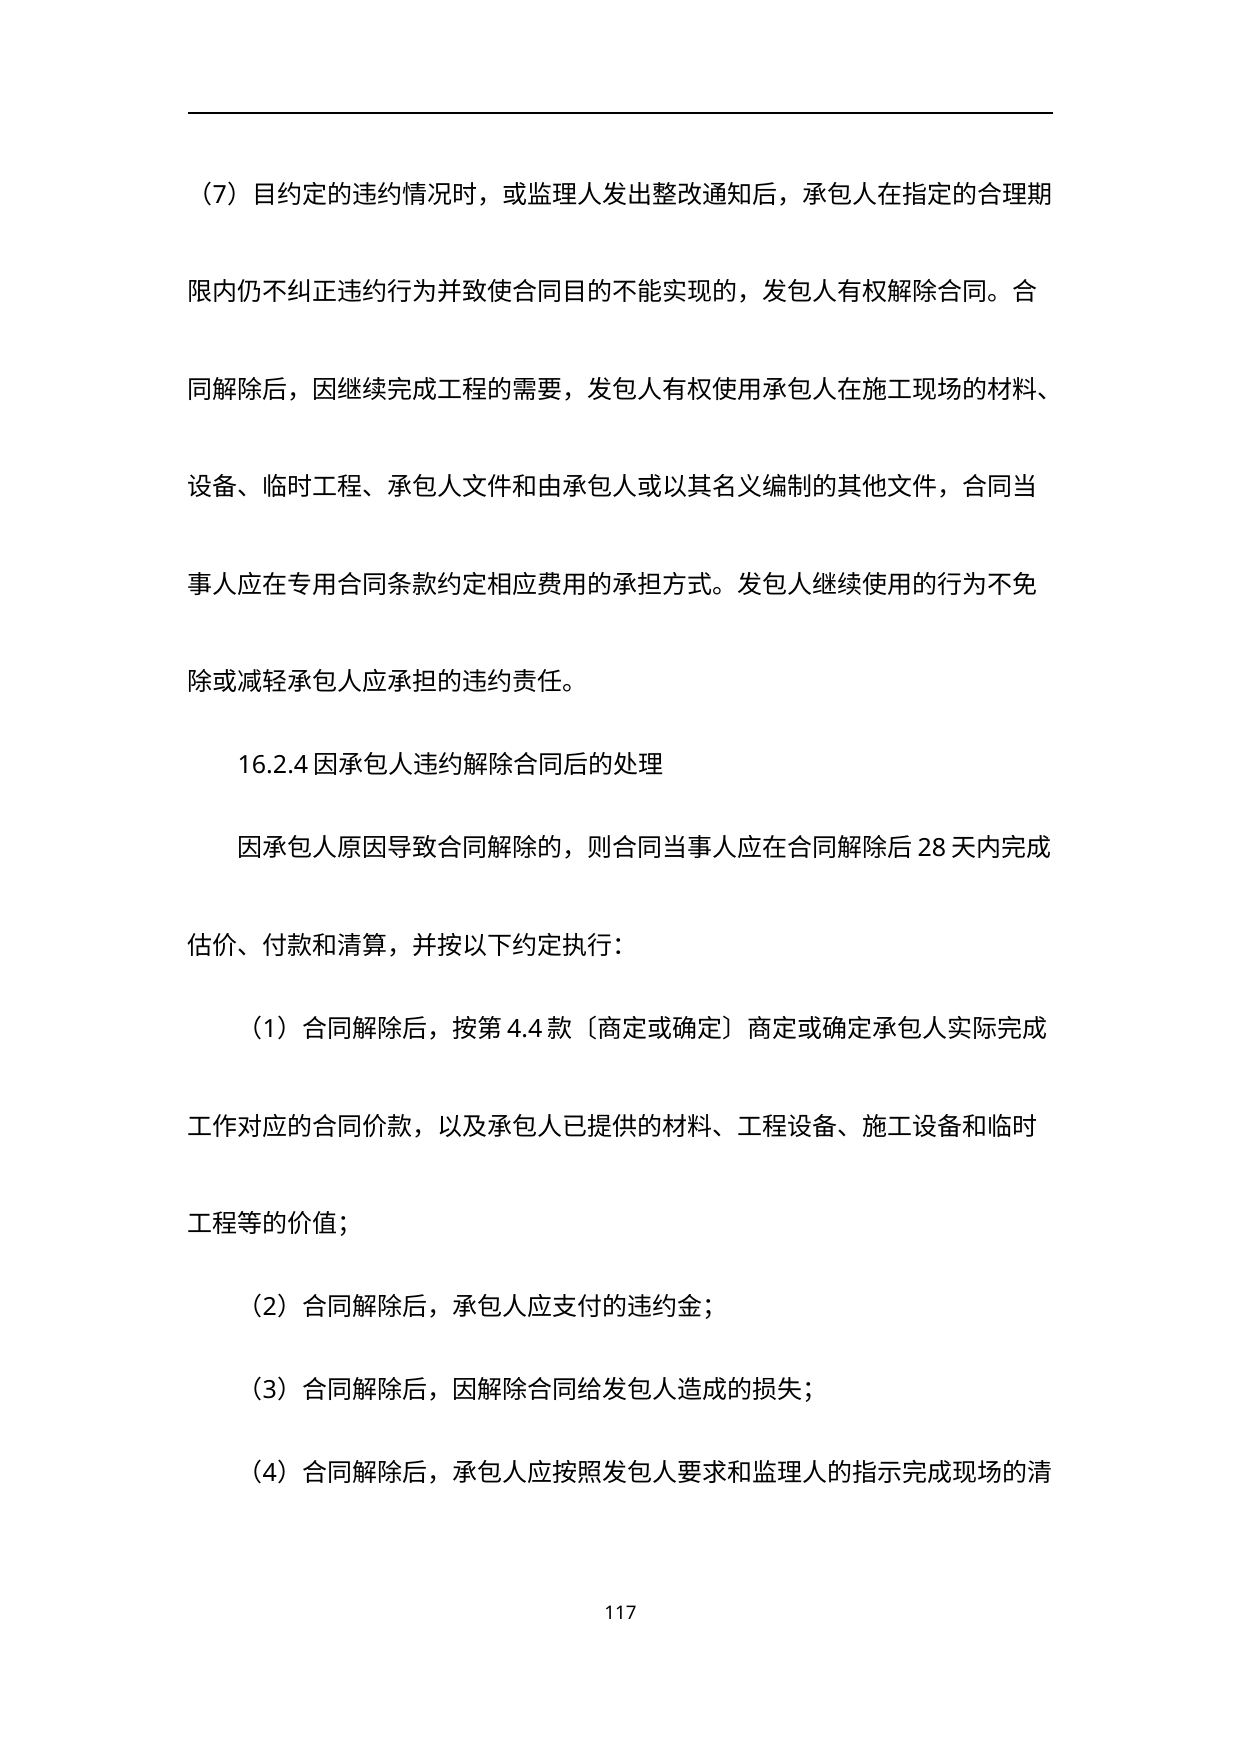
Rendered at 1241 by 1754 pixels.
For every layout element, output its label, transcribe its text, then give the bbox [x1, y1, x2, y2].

text （3）合同解除后，因解除合同给发包人造成的损失； [187, 1355, 1053, 1420]
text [187, 1438, 1053, 1503]
text 16.2.4因承包人违约解除合同后的处理 [187, 730, 1053, 795]
text （2）合同解除后，承包人应支付的违约金； [187, 1272, 1053, 1337]
text 因承包人原因导致合同解除的，则合同当事人应在合同解除后28天内完成估价、付款和清算，并按以下约定执行： [187, 813, 1053, 976]
text （1）合同解除后，按第4.4款〔商定或确定〕商定或确定承包人实际完成工作对应的合同价款，以及承包人已提供的材料、工程设备、施工设备和临时工程等的价值； [187, 994, 1053, 1254]
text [187, 160, 1053, 712]
